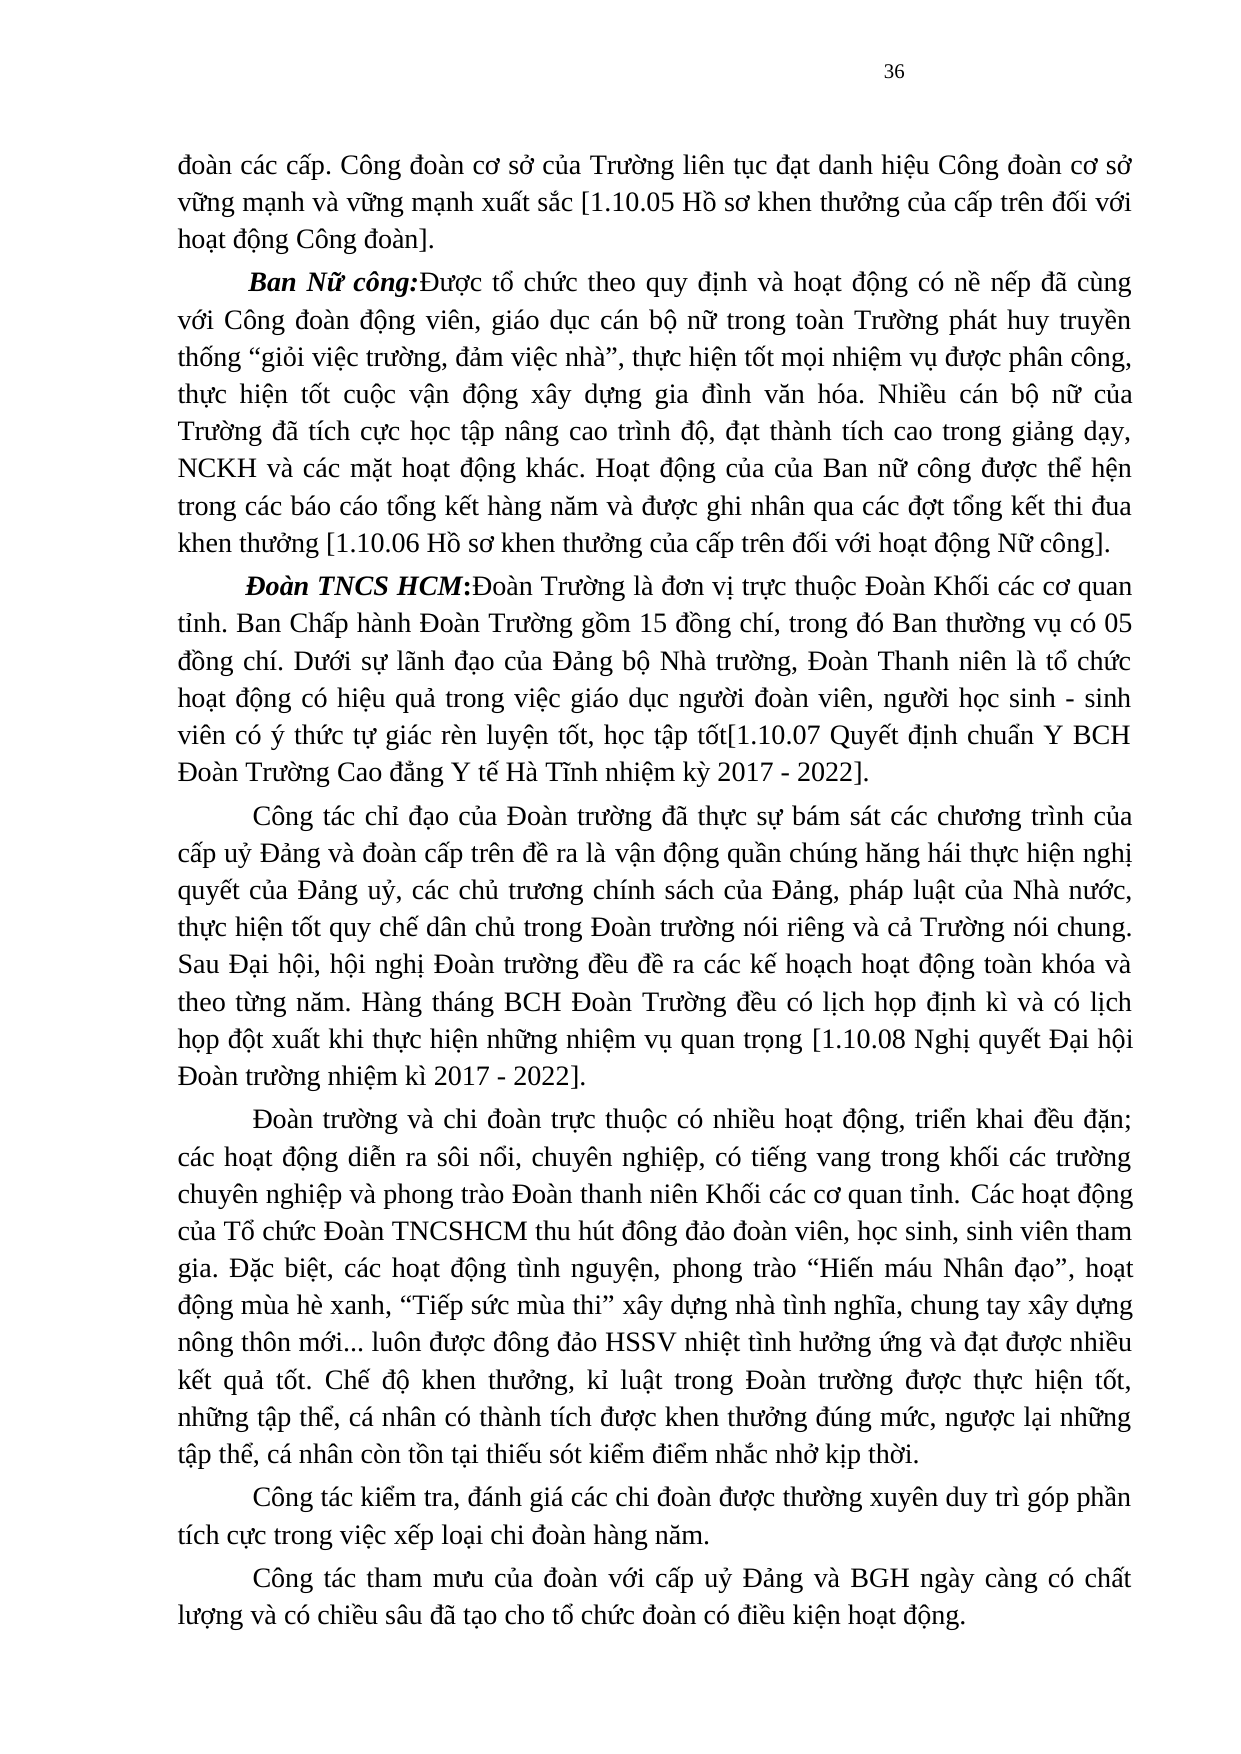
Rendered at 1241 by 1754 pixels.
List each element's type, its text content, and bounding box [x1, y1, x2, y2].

text Ban Nữ công:Được tổ chức theo quy định và hoạt động có nề nếp đã cùng với Công đoàn động viên, giáo dục cán bộ nữ trong toàn Trường phát huy truyền thống “giỏi việc trường, đảm việc nhà”, thực hiện tốt mọi nhiệm vụ được phân công, thực hiện tốt cuộc vận động xây dựng gia đình văn hóa. Nhiều cán bộ nữ của Trường đã tích cực học tập nâng cao trình độ, đạt thành tích cao trong giảng dạy, NCKH và các mặt hoạt động khác. Hoạt động của của Ban nữ công được thể hện trong các báo cáo tổng kết hàng năm và được ghi nhân qua các đợt tổng kết thi đua khen thưởng [1.10.06 Hồ sơ khen thưởng của cấp trên đối với hoạt động Nữ công]. [177, 266, 1134, 558]
text Công tác tham mưu của đoàn với cấp uỷ Đảng và BGH ngày càng có chất lượng và có chiều sâu đã tạo cho tổ chức đoàn có điều kiện hoạt động. [177, 1561, 1134, 1631]
text Công tác chỉ đạo của Đoàn trường đã thực sự bám sát các chương trình của cấp uỷ Đảng và đoàn cấp trên đề ra là vận động quần chúng hăng hái thực hiện nghị quyết của Đảng uỷ, các chủ trương chính sách của Đảng, pháp luật của Nhà nước, thực hiện tốt quy chế dân chủ trong Đoàn trường nói riêng và cả Trường nói chung. Sau Đại hội, hội nghị Đoàn trường đều đề ra các kế hoạch hoạt động toàn khóa và theo từng năm. Hàng tháng BCH Đoàn Trường đều có lịch họp định kì và có lịch họp đột xuất khi thực hiện những nhiệm vụ quan trọng [1.10.08 Nghị quyết Đại hội Đoàn trường nhiệm kì 2017 - 2022]. [177, 799, 1134, 1091]
text Đoàn trường và chi đoàn trực thuộc có nhiều hoạt động, triển khai đều đặn; các hoạt động diễn ra sôi nổi, chuyên nghiệp, có tiếng vang trong khối các trường chuyên nghiệp và phong trào Đoàn thanh niên Khối các cơ quan tỉnh. Các hoạt động của Tổ chức Đoàn TNCSHCM thu hút đông đảo đoàn viên, học sinh, sinh viên tham gia. Đặc biệt, các hoạt động tình nguyện, phong trào “Hiến máu Nhân đạo”, hoạt động mùa hè xanh, “Tiếp sức mùa thi” xây dựng nhà tình nghĩa, chung tay xây dựng nông thôn mới... luôn được đông đảo HSSV nhiệt tình hưởng ứng và đạt được nhiều kết quả tốt. Chế độ khen thưởng, kỉ luật trong Đoàn trường được thực hiện tốt, những tập thể, cá nhân có thành tích được khen thưởng đúng mức, ngược lại những tập thể, cá nhân còn tồn tại thiếu sót kiểm điểm nhắc nhở kịp thời. [177, 1102, 1134, 1469]
text Công tác kiểm tra, đánh giá các chi đoàn được thường xuyên duy trì góp phần tích cực trong việc xếp loại chi đoàn hàng năm. [177, 1481, 1134, 1550]
text Đoàn TNCS HCM:Đoàn Trường là đơn vị trực thuộc Đoàn Khối các cơ quan tỉnh. Ban Chấp hành Đoàn Trường gồm 15 đồng chí, trong đó Ban thường vụ có 05 đồng chí. Dưới sự lãnh đạo của Đảng bộ Nhà trường, Đoàn Thanh niên là tổ chức hoạt động có hiệu quả trong việc giáo dục người đoàn viên, người học sinh - sinh viên có ý thức tự giác rèn luyện tốt, học tập tốt[1.10.07 Quyết định chuẩn Y BCH Đoàn Trường Cao đẳng Y tế Hà Tĩnh nhiệm kỳ 2017 - 2022]. [177, 569, 1134, 788]
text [177, 148, 1134, 254]
